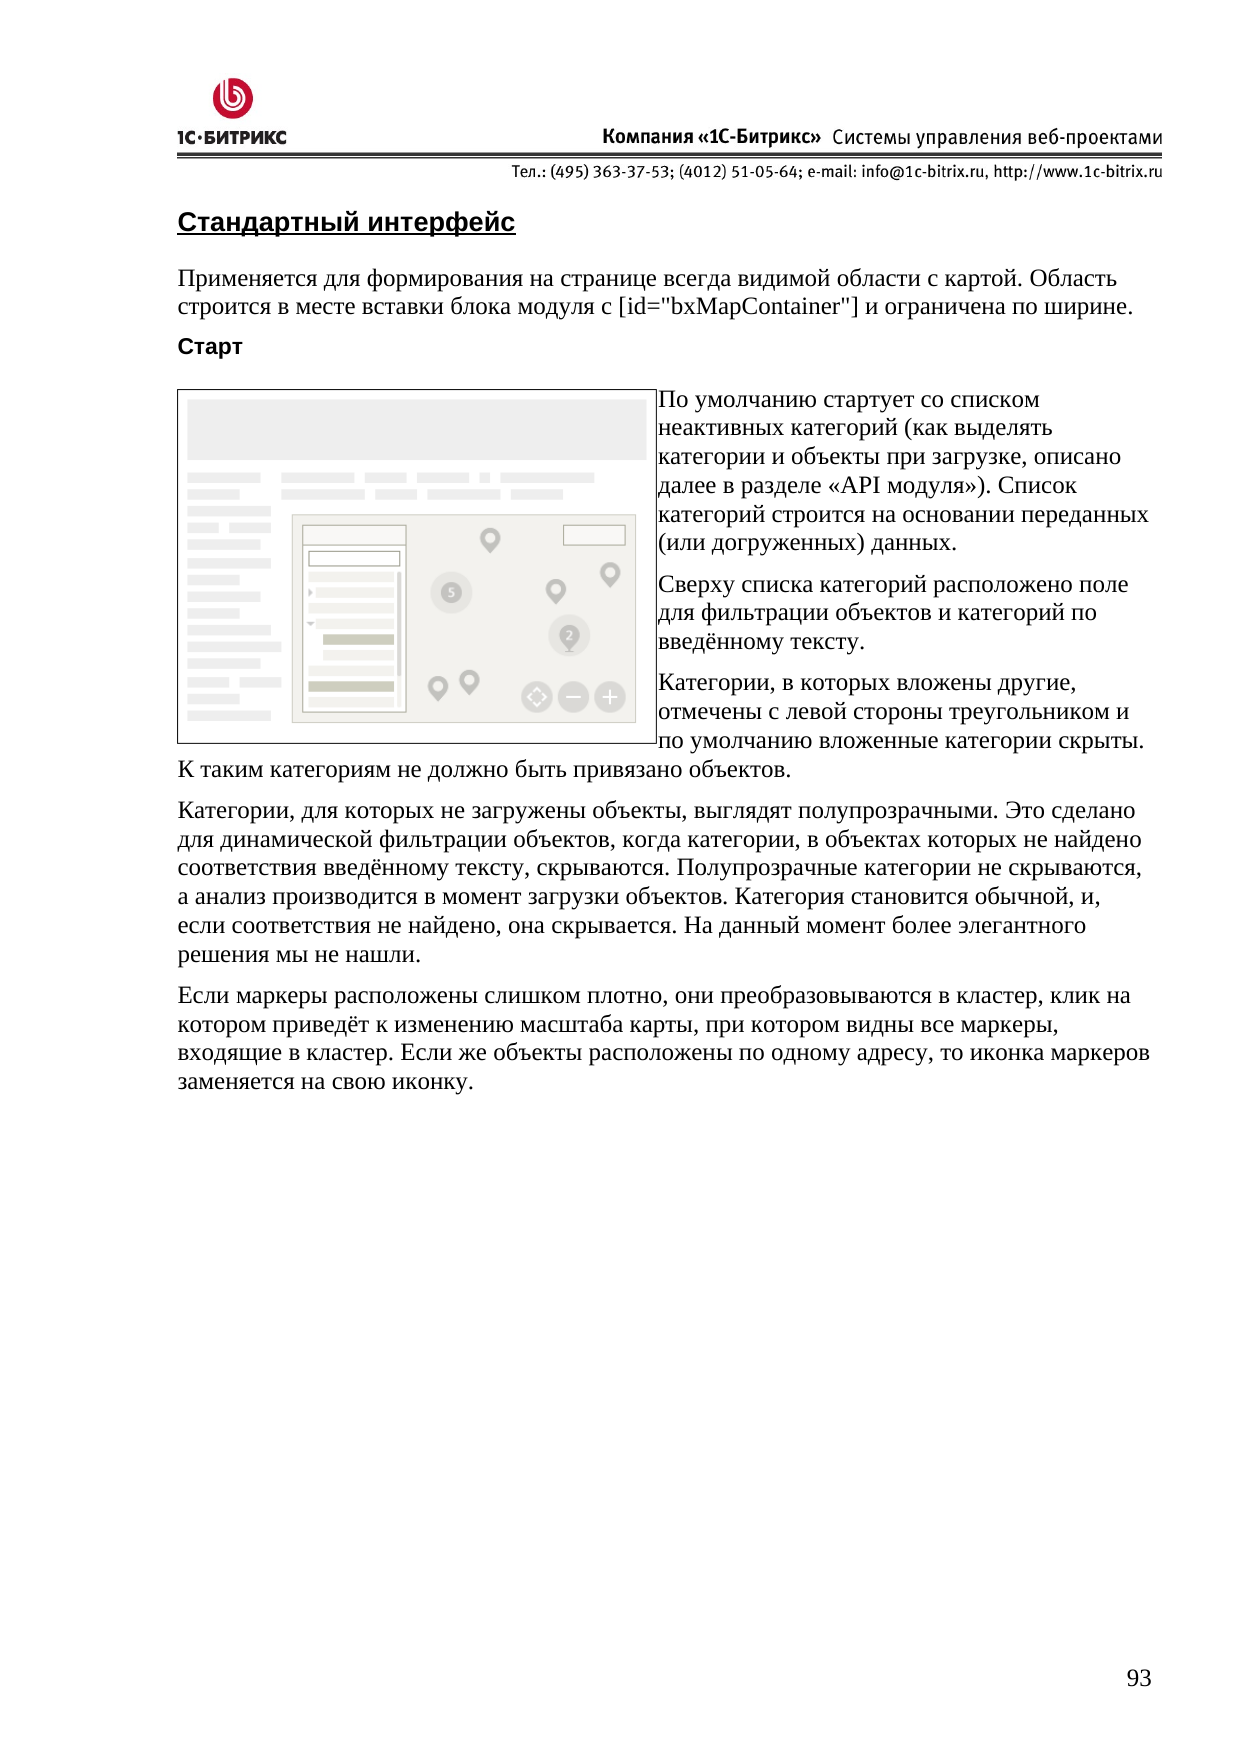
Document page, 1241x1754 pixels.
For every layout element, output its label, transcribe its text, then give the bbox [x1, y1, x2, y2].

subtitle Стандартный интерфейс [177, 206, 1152, 237]
picture [177, 73, 1162, 182]
subtitle Старт [177, 333, 1152, 359]
text По умолчанию стартует со списком неактивных категорий (как выделять категории и объекты при загрузке, описано далее в разделе «API модуля»). Список категорий строится на основании переданных (или догруженных) данных. [177, 384, 1152, 556]
text Категории, для которых не загружены объекты, выглядят полупрозрачными. Это сделано для динамической фильтрации объектов, когда категории, в объектах которых не найдено соответствия введённому тексту, скрываются. Полупрозрачные категории не скрываются, а анализ производится в момент загрузки объектов. Категория становится обычной, и, если соответствия не найдено, она скрывается. На данный момент более элегантного решения мы не нашли. [177, 795, 1152, 967]
text Применяется для формирования на странице всегда видимой области с картой. Область строится в месте вставки блока модуля с [id="bxMapContainer"] и ограничена по ширине. [177, 263, 1152, 320]
text Категории, в которых вложены другие, отмечены с левой стороны треугольником и по умолчанию вложенные категории скрыты. К таким категориям не должно быть привязано объектов. [177, 667, 1152, 782]
text Сверху списка категорий расположено поле для фильтрации объектов и категорий по введённому тексту. [658, 569, 1152, 655]
text Если маркеры расположены слишком плотно, они преобразовываются в кластер, клик на котором приведёт к изменению масштаба карты, при котором видны все маркеры, входящие в кластер. Если же объекты расположены по одному адресу, то иконка маркеров заменяется на свою иконку. [177, 980, 1152, 1095]
picture [176, 388, 658, 745]
